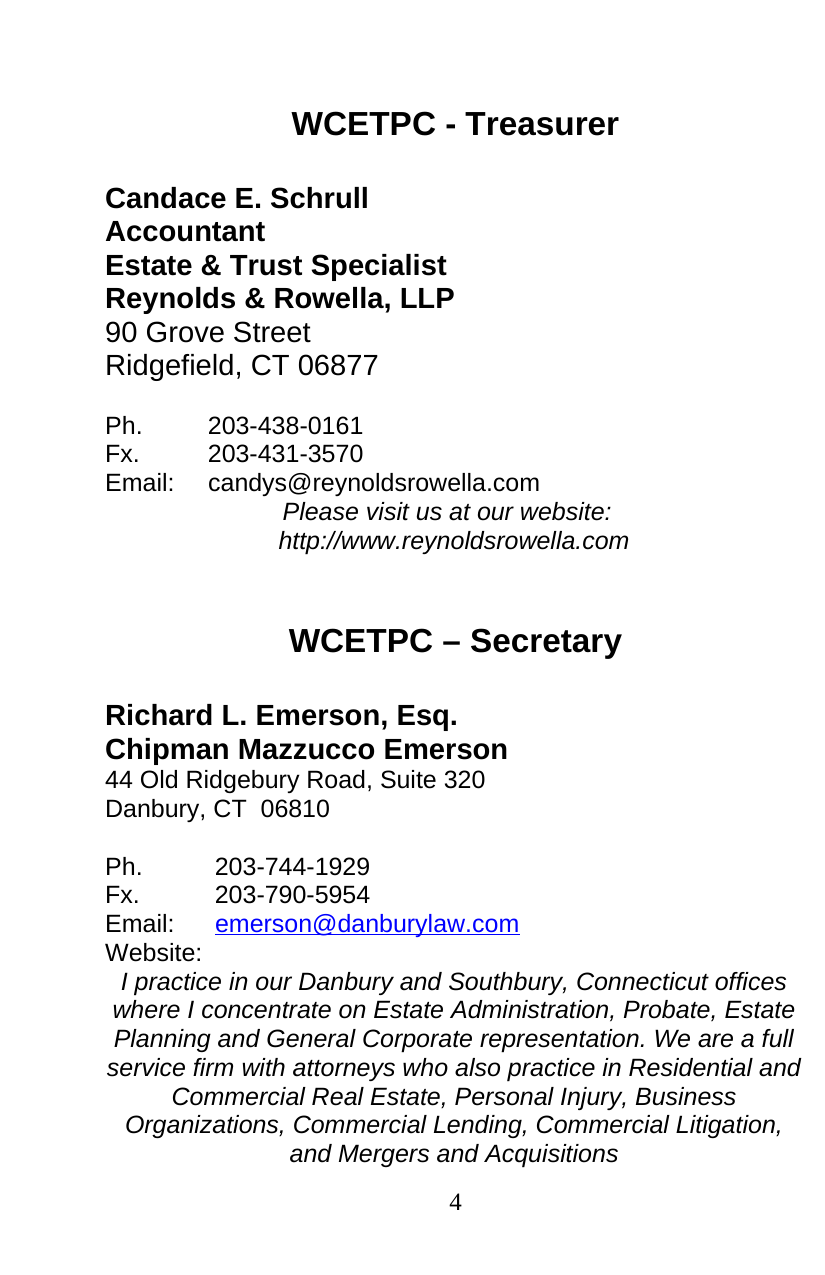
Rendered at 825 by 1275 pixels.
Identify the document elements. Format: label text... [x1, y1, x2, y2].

text Fx. 203-790-5954 [105, 881, 806, 909]
text Email: emerson@danburylaw.com [105, 909, 806, 938]
text WCETPC - Treasurer [105, 104, 806, 142]
text Please visit us at our website: http://www.reynoldsrowella.com [105, 497, 806, 554]
text I practice in our Danbury and Southbury, Connecticut offices where I concentrate on Estate Administration, Probate, Estate Planning and General Corporate representation. We are a full service firm with attorneys who also practice in Residential and Commercial Real Estate, Personal Injury, Business Organizations, Commercial Lending, Commercial Litigation, and Mergers and Acquisitions [105, 967, 806, 1168]
text Richard L. Emerson, Esq. Chipman Mazzucco Emerson [105, 698, 806, 766]
text Website: [105, 938, 806, 967]
text Candace E. Schrull Accountant Estate & Trust Specialist Reynolds & Rowella, LLP 90 Grove Street Ridgefield, CT 06877 Ph. 203-438-0161 Fx. 203-431-3570 Email: candys@reynoldsrowella.com [105, 181, 806, 497]
text 44 Old Ridgebury Road, Suite 320 Danbury, CT 06810 Ph. 203-744-1929 [105, 766, 806, 881]
text WCETPC – Secretary [105, 622, 806, 660]
